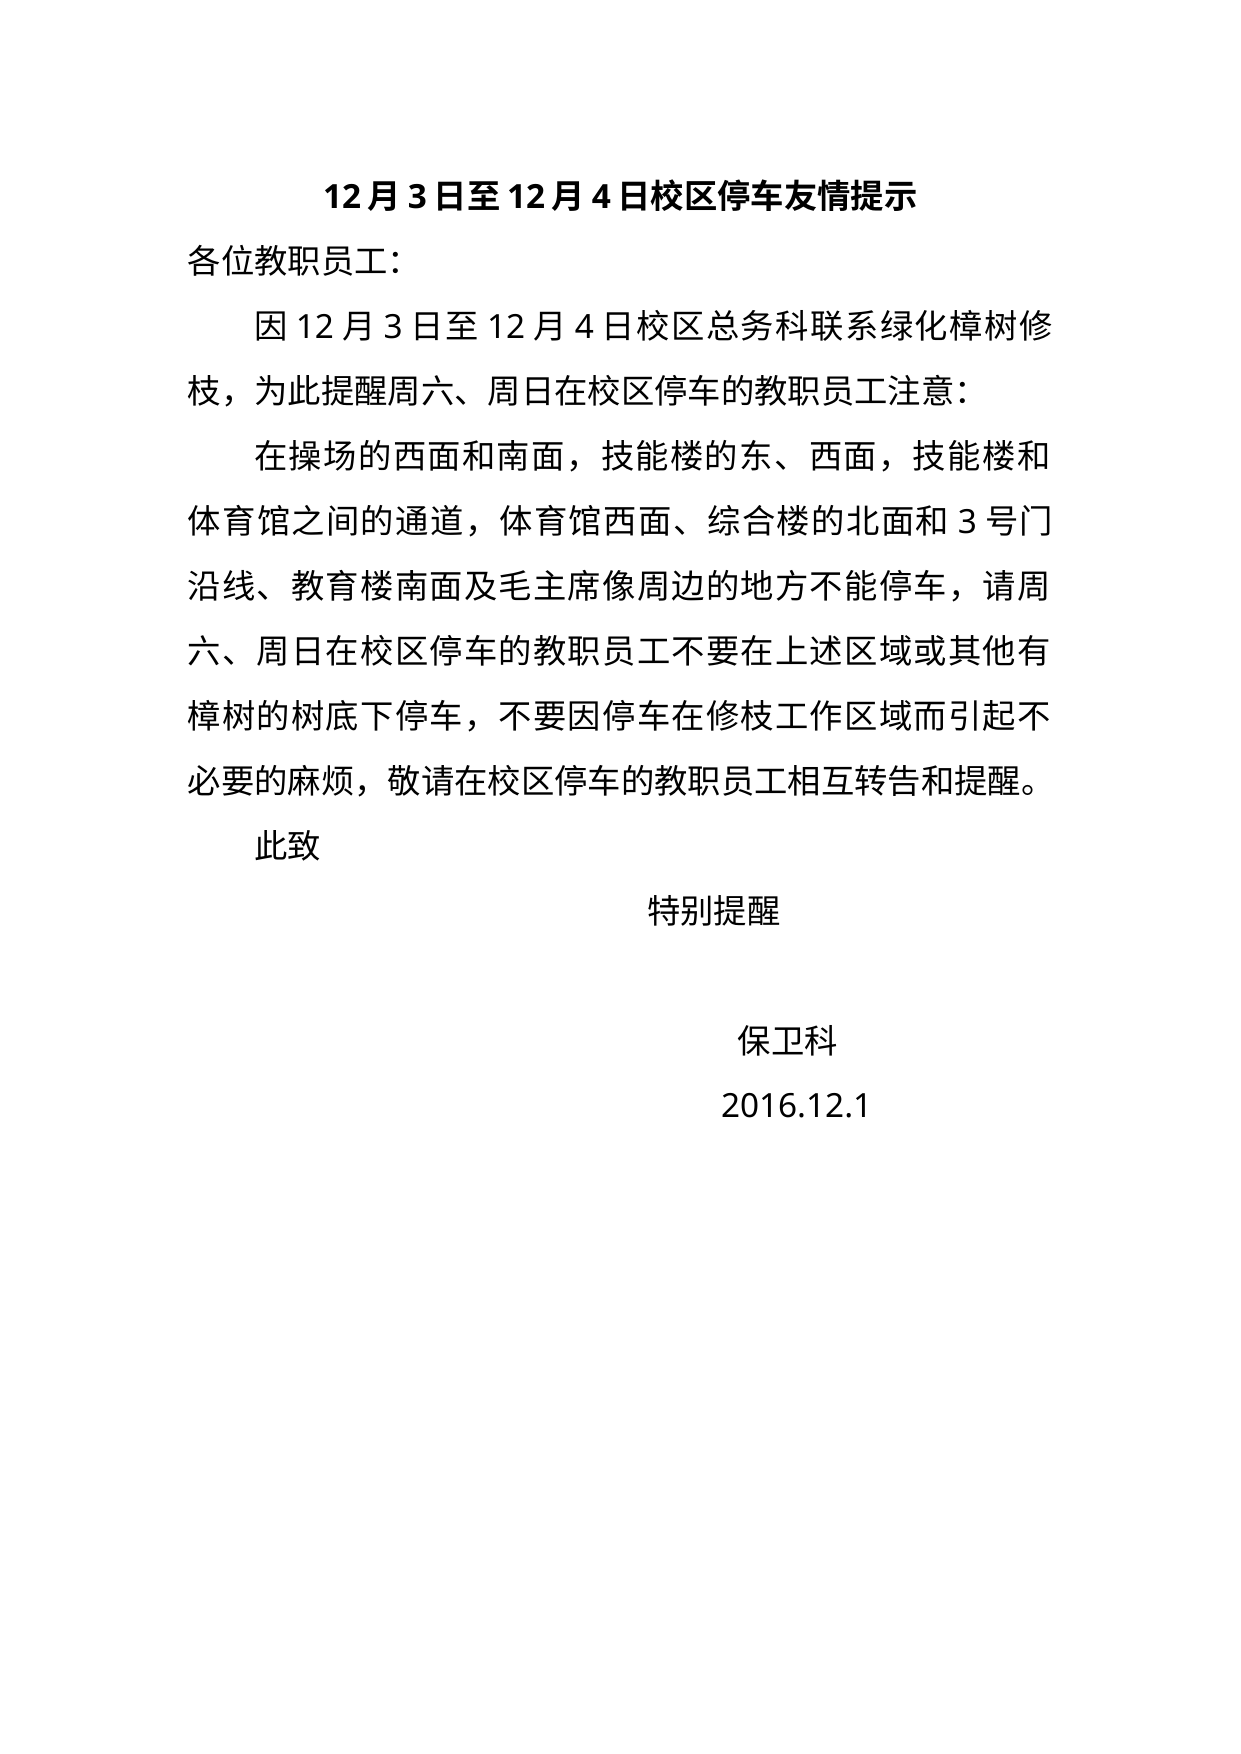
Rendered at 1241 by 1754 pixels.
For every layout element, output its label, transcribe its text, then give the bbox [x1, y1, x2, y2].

text 因12月3日至12月4日校区总务科联系绿化樟树修枝，为此提醒周六、周日在校区停车的教职员工注意： [187, 292, 1053, 422]
text 各位教职员工： [187, 227, 1053, 292]
text 在操场的西面和南面，技能楼的东、西面，技能楼和体育馆之间的通道，体育馆西面、综合楼的北面和3号门沿线、教育楼南面及毛主席像周边的地方不能停车，请周六、周日在校区停车的教职员工不要在上述区域或其他有樟树的树底下停车，不要因停车在修枝工作区域而引起不必要的麻烦，敬请在校区停车的教职员工相互转告和提醒。 [187, 422, 1053, 812]
text 特别提醒 [647, 877, 1053, 942]
text 12月3日至12月4日校区停车友情提示 [187, 162, 1053, 227]
text 此致 [187, 812, 1053, 877]
text 2016.12.1 [187, 1072, 1053, 1137]
text 保卫科 [187, 1007, 1053, 1072]
